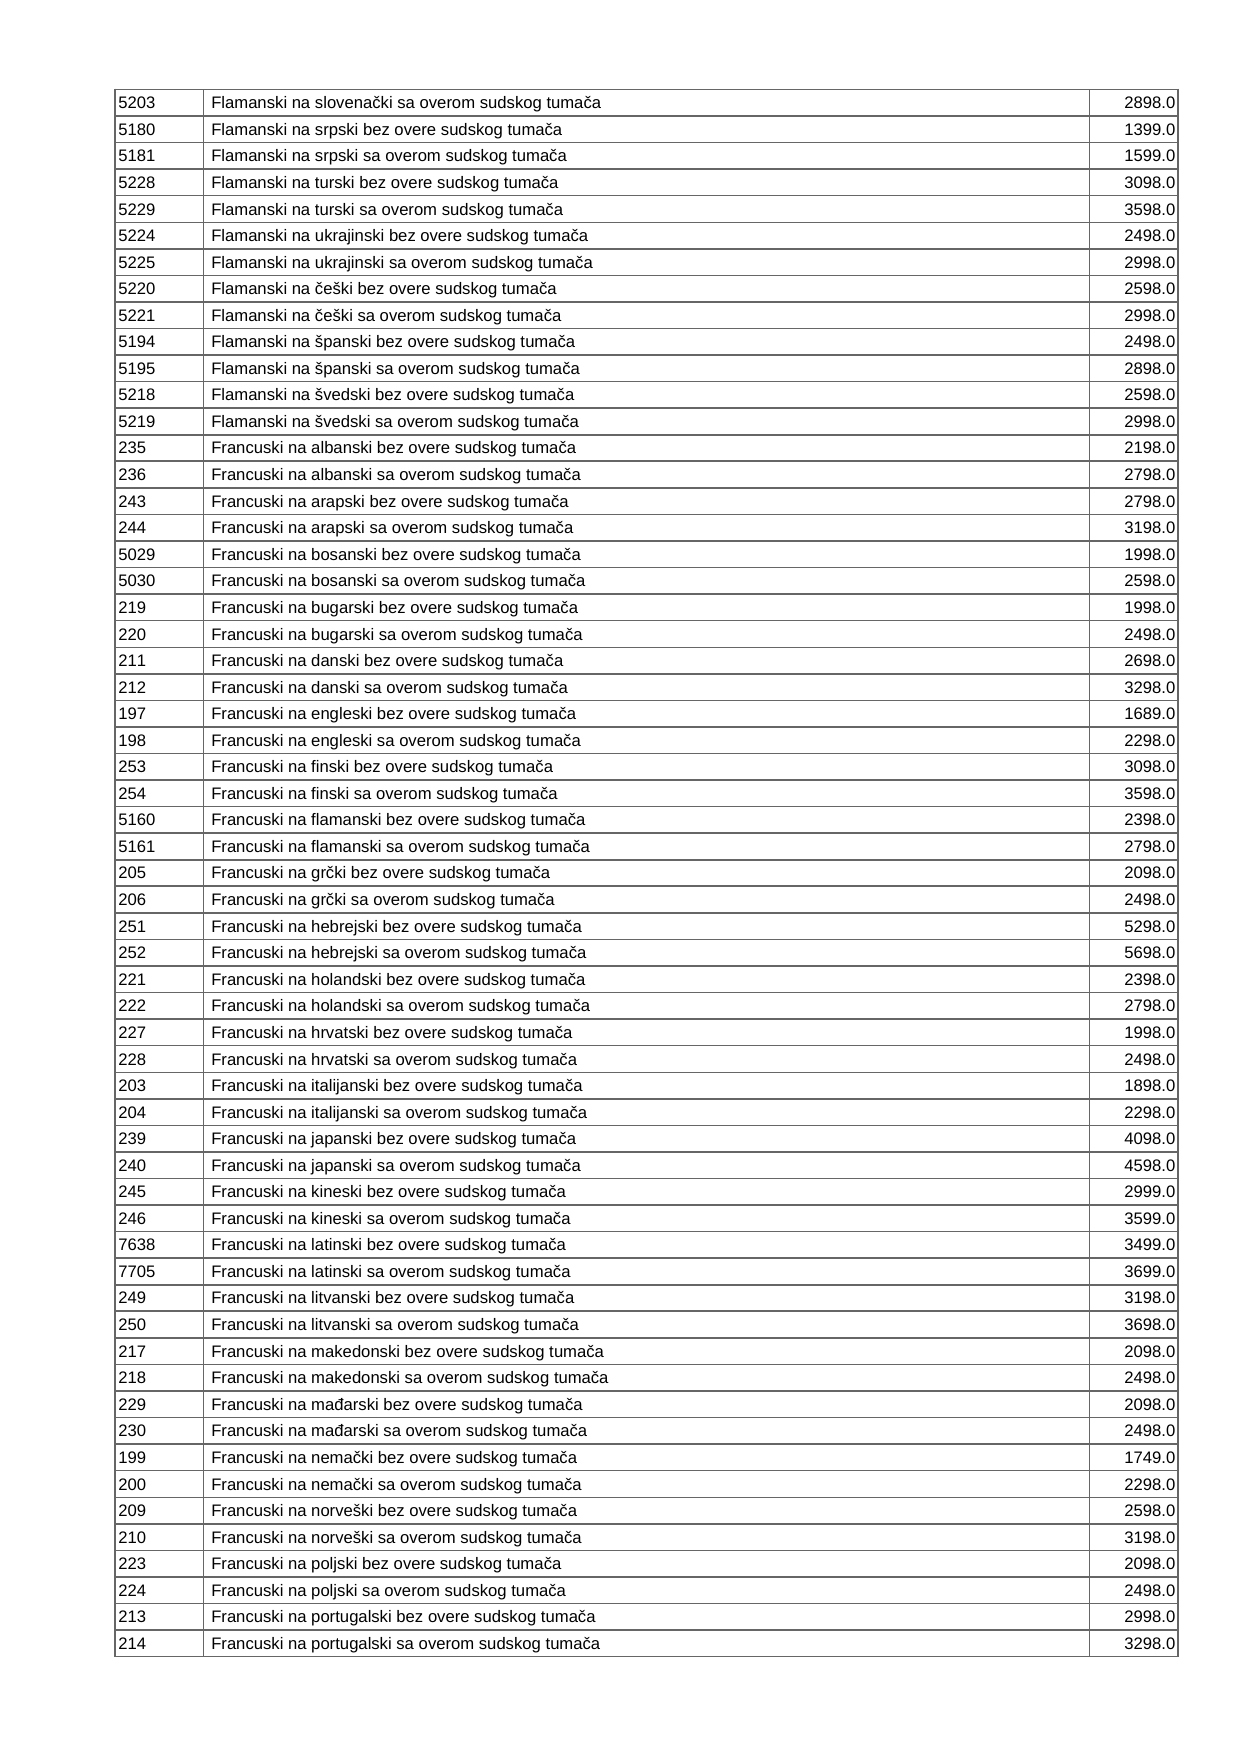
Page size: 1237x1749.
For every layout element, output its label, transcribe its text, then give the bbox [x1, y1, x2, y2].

table_cell Flamanski na ukrajinski bez overe sudskog tumača [204, 223, 1089, 248]
table_cell 198 [116, 728, 203, 753]
table_cell 2098.0 [1090, 1392, 1177, 1417]
table_cell 3598.0 [1090, 781, 1177, 806]
table_cell 211 [116, 648, 203, 673]
table_cell 2098.0 [1090, 861, 1177, 885]
table_cell 2999.0 [1090, 1179, 1177, 1204]
table_cell Francuski na flamanski bez overe sudskog tumača [204, 807, 1089, 832]
table_cell Flamanski na španski sa overom sudskog tumača [204, 356, 1089, 381]
table_cell 7705 [116, 1259, 203, 1284]
table_cell Francuski na latinski sa overom sudskog tumača [204, 1259, 1089, 1284]
table_cell 2498.0 [1090, 1365, 1177, 1390]
table_cell 3298.0 [1090, 1631, 1177, 1656]
table_cell 1399.0 [1090, 117, 1177, 142]
table_cell 204 [116, 1100, 203, 1124]
table_cell 214 [116, 1631, 203, 1656]
table_cell Francuski na mađarski sa overom sudskog tumača [204, 1418, 1089, 1443]
table_cell Francuski na kineski bez overe sudskog tumača [204, 1179, 1089, 1204]
table_cell 5161 [116, 834, 203, 859]
table_cell Francuski na norveški sa overom sudskog tumača [204, 1525, 1089, 1549]
table_cell Francuski na bugarski bez overe sudskog tumača [204, 595, 1089, 620]
table_cell Flamanski na slovenački sa overom sudskog tumača [204, 90, 1089, 115]
table_cell 252 [116, 940, 203, 965]
table_cell 3198.0 [1090, 515, 1177, 540]
table_cell 209 [116, 1498, 203, 1523]
table_cell Francuski na hebrejski bez overe sudskog tumača [204, 914, 1089, 938]
table_cell Francuski na norveški bez overe sudskog tumača [204, 1498, 1089, 1523]
table_cell 2498.0 [1090, 223, 1177, 248]
table_cell 228 [116, 1046, 203, 1071]
table_cell 240 [116, 1153, 203, 1178]
table_cell 5203 [116, 90, 203, 115]
table_cell Francuski na finski bez overe sudskog tumača [204, 754, 1089, 779]
table_cell 5160 [116, 807, 203, 832]
table_cell 3598.0 [1090, 196, 1177, 221]
table_cell 5220 [116, 276, 203, 301]
table_cell 218 [116, 1365, 203, 1390]
table_cell Flamanski na srpski bez overe sudskog tumača [204, 117, 1089, 142]
table_cell 2498.0 [1090, 621, 1177, 646]
table_cell Francuski na grčki bez overe sudskog tumača [204, 861, 1089, 885]
table_cell 1998.0 [1090, 595, 1177, 620]
table_cell 5228 [116, 170, 203, 195]
table_cell Flamanski na češki bez overe sudskog tumača [204, 276, 1089, 301]
table_cell 210 [116, 1525, 203, 1549]
table_cell 3698.0 [1090, 1312, 1177, 1337]
table_cell Francuski na makedonski sa overom sudskog tumača [204, 1365, 1089, 1390]
table_cell 2498.0 [1090, 1578, 1177, 1603]
table_cell 1749.0 [1090, 1445, 1177, 1470]
table_cell Francuski na japanski sa overom sudskog tumača [204, 1153, 1089, 1178]
table_cell Francuski na albanski sa overom sudskog tumača [204, 462, 1089, 487]
table_cell 5221 [116, 303, 203, 328]
table_cell 2598.0 [1090, 276, 1177, 301]
table_cell 5194 [116, 329, 203, 354]
table_cell Flamanski na švedski sa overom sudskog tumača [204, 409, 1089, 434]
table_cell 5180 [116, 117, 203, 142]
table_cell 203 [116, 1073, 203, 1098]
table_cell 2198.0 [1090, 436, 1177, 460]
table_cell 2798.0 [1090, 834, 1177, 859]
table_cell Flamanski na španski bez overe sudskog tumača [204, 329, 1089, 354]
table_cell Flamanski na ukrajinski sa overom sudskog tumača [204, 250, 1089, 274]
table_cell 235 [116, 436, 203, 460]
table_cell Francuski na holandski sa overom sudskog tumača [204, 993, 1089, 1018]
table_cell 5698.0 [1090, 940, 1177, 965]
table_cell Francuski na bosanski sa overom sudskog tumača [204, 568, 1089, 593]
table_cell Francuski na arapski sa overom sudskog tumača [204, 515, 1089, 540]
table_cell 197 [116, 701, 203, 726]
table_cell Francuski na portugalski sa overom sudskog tumača [204, 1631, 1089, 1656]
table_cell Francuski na danski bez overe sudskog tumača [204, 648, 1089, 673]
table_cell Francuski na albanski bez overe sudskog tumača [204, 436, 1089, 460]
table_cell Flamanski na turski bez overe sudskog tumača [204, 170, 1089, 195]
table_cell Francuski na grčki sa overom sudskog tumača [204, 887, 1089, 912]
table_cell 2998.0 [1090, 303, 1177, 328]
table_cell Francuski na makedonski bez overe sudskog tumača [204, 1339, 1089, 1363]
table_cell 219 [116, 595, 203, 620]
table_cell 243 [116, 489, 203, 513]
table_cell 2398.0 [1090, 967, 1177, 992]
table_cell 212 [116, 675, 203, 699]
table_cell 7638 [116, 1232, 203, 1257]
table_cell 223 [116, 1551, 203, 1576]
table_cell 229 [116, 1392, 203, 1417]
table_cell 4098.0 [1090, 1126, 1177, 1151]
table_cell Flamanski na turski sa overom sudskog tumača [204, 196, 1089, 221]
table_cell 5229 [116, 196, 203, 221]
table_cell 2798.0 [1090, 489, 1177, 513]
table_cell 5218 [116, 382, 203, 407]
table_cell Francuski na latinski bez overe sudskog tumača [204, 1232, 1089, 1257]
table_cell Francuski na hrvatski bez overe sudskog tumača [204, 1020, 1089, 1045]
table_cell 3198.0 [1090, 1525, 1177, 1549]
table_cell 5195 [116, 356, 203, 381]
table_cell 3298.0 [1090, 675, 1177, 699]
table_cell 2298.0 [1090, 1100, 1177, 1124]
table_cell 254 [116, 781, 203, 806]
table_cell 2298.0 [1090, 728, 1177, 753]
table_cell 217 [116, 1339, 203, 1363]
table_cell Francuski na flamanski sa overom sudskog tumača [204, 834, 1089, 859]
table_cell 230 [116, 1418, 203, 1443]
table_cell Francuski na nemački sa overom sudskog tumača [204, 1471, 1089, 1496]
table_cell 2998.0 [1090, 409, 1177, 434]
table_cell Francuski na japanski bez overe sudskog tumača [204, 1126, 1089, 1151]
table_cell Francuski na bugarski sa overom sudskog tumača [204, 621, 1089, 646]
table_cell Francuski na engleski bez overe sudskog tumača [204, 701, 1089, 726]
table_cell 5029 [116, 542, 203, 567]
table_cell 249 [116, 1286, 203, 1310]
table_cell 1689.0 [1090, 701, 1177, 726]
table_cell 5030 [116, 568, 203, 593]
table_cell 2998.0 [1090, 1604, 1177, 1629]
table_cell 244 [116, 515, 203, 540]
table_cell 5181 [116, 143, 203, 168]
table_cell Francuski na poljski bez overe sudskog tumača [204, 1551, 1089, 1576]
table_cell 2398.0 [1090, 807, 1177, 832]
table_cell 2098.0 [1090, 1339, 1177, 1363]
table_cell Francuski na italijanski bez overe sudskog tumača [204, 1073, 1089, 1098]
table_cell 236 [116, 462, 203, 487]
table_cell 5224 [116, 223, 203, 248]
table_cell 251 [116, 914, 203, 938]
table_cell 3599.0 [1090, 1206, 1177, 1231]
table_cell 222 [116, 993, 203, 1018]
table_cell 224 [116, 1578, 203, 1603]
table_cell 2498.0 [1090, 329, 1177, 354]
table_cell 2698.0 [1090, 648, 1177, 673]
table_cell Francuski na mađarski bez overe sudskog tumača [204, 1392, 1089, 1417]
table_cell 2598.0 [1090, 568, 1177, 593]
table_cell 3499.0 [1090, 1232, 1177, 1257]
table_cell 245 [116, 1179, 203, 1204]
table_cell 227 [116, 1020, 203, 1045]
table_cell 3098.0 [1090, 170, 1177, 195]
table_cell Flamanski na češki sa overom sudskog tumača [204, 303, 1089, 328]
table_cell Francuski na litvanski bez overe sudskog tumača [204, 1286, 1089, 1310]
table_cell 3098.0 [1090, 754, 1177, 779]
table_cell 5219 [116, 409, 203, 434]
table_cell 2598.0 [1090, 1498, 1177, 1523]
table_cell 2898.0 [1090, 90, 1177, 115]
table_cell 4598.0 [1090, 1153, 1177, 1178]
table_cell 206 [116, 887, 203, 912]
table_cell 1998.0 [1090, 542, 1177, 567]
table_cell 2998.0 [1090, 250, 1177, 274]
table_cell 5298.0 [1090, 914, 1177, 938]
table_cell Francuski na engleski sa overom sudskog tumača [204, 728, 1089, 753]
table_cell 253 [116, 754, 203, 779]
table_cell Francuski na danski sa overom sudskog tumača [204, 675, 1089, 699]
table_cell 213 [116, 1604, 203, 1629]
table_cell 205 [116, 861, 203, 885]
table_cell Francuski na holandski bez overe sudskog tumača [204, 967, 1089, 992]
table_cell 1599.0 [1090, 143, 1177, 168]
table_cell 250 [116, 1312, 203, 1337]
table_cell Francuski na portugalski bez overe sudskog tumača [204, 1604, 1089, 1629]
table_cell 2798.0 [1090, 993, 1177, 1018]
table_cell Francuski na hebrejski sa overom sudskog tumača [204, 940, 1089, 965]
table_cell 2798.0 [1090, 462, 1177, 487]
table_cell Francuski na poljski sa overom sudskog tumača [204, 1578, 1089, 1603]
table_cell 1898.0 [1090, 1073, 1177, 1098]
table_cell 2498.0 [1090, 1046, 1177, 1071]
table_cell 2098.0 [1090, 1551, 1177, 1576]
table_cell Francuski na arapski bez overe sudskog tumača [204, 489, 1089, 513]
table_cell 199 [116, 1445, 203, 1470]
table_cell 200 [116, 1471, 203, 1496]
table_cell Francuski na litvanski sa overom sudskog tumača [204, 1312, 1089, 1337]
table_cell 2298.0 [1090, 1471, 1177, 1496]
table_cell 2598.0 [1090, 382, 1177, 407]
table_cell 246 [116, 1206, 203, 1231]
table_cell 3198.0 [1090, 1286, 1177, 1310]
table_cell Francuski na kineski sa overom sudskog tumača [204, 1206, 1089, 1231]
table_cell 2498.0 [1090, 1418, 1177, 1443]
table_cell 1998.0 [1090, 1020, 1177, 1045]
table_cell Francuski na italijanski sa overom sudskog tumača [204, 1100, 1089, 1124]
table_cell Flamanski na švedski bez overe sudskog tumača [204, 382, 1089, 407]
table_cell 239 [116, 1126, 203, 1151]
table_cell Flamanski na srpski sa overom sudskog tumača [204, 143, 1089, 168]
table_cell Francuski na hrvatski sa overom sudskog tumača [204, 1046, 1089, 1071]
table_cell Francuski na bosanski bez overe sudskog tumača [204, 542, 1089, 567]
table_cell 2898.0 [1090, 356, 1177, 381]
table_cell Francuski na finski sa overom sudskog tumača [204, 781, 1089, 806]
table_cell Francuski na nemački bez overe sudskog tumača [204, 1445, 1089, 1470]
table_cell 2498.0 [1090, 887, 1177, 912]
table_cell 220 [116, 621, 203, 646]
table_cell 5225 [116, 250, 203, 274]
table_cell 221 [116, 967, 203, 992]
table_cell 3699.0 [1090, 1259, 1177, 1284]
